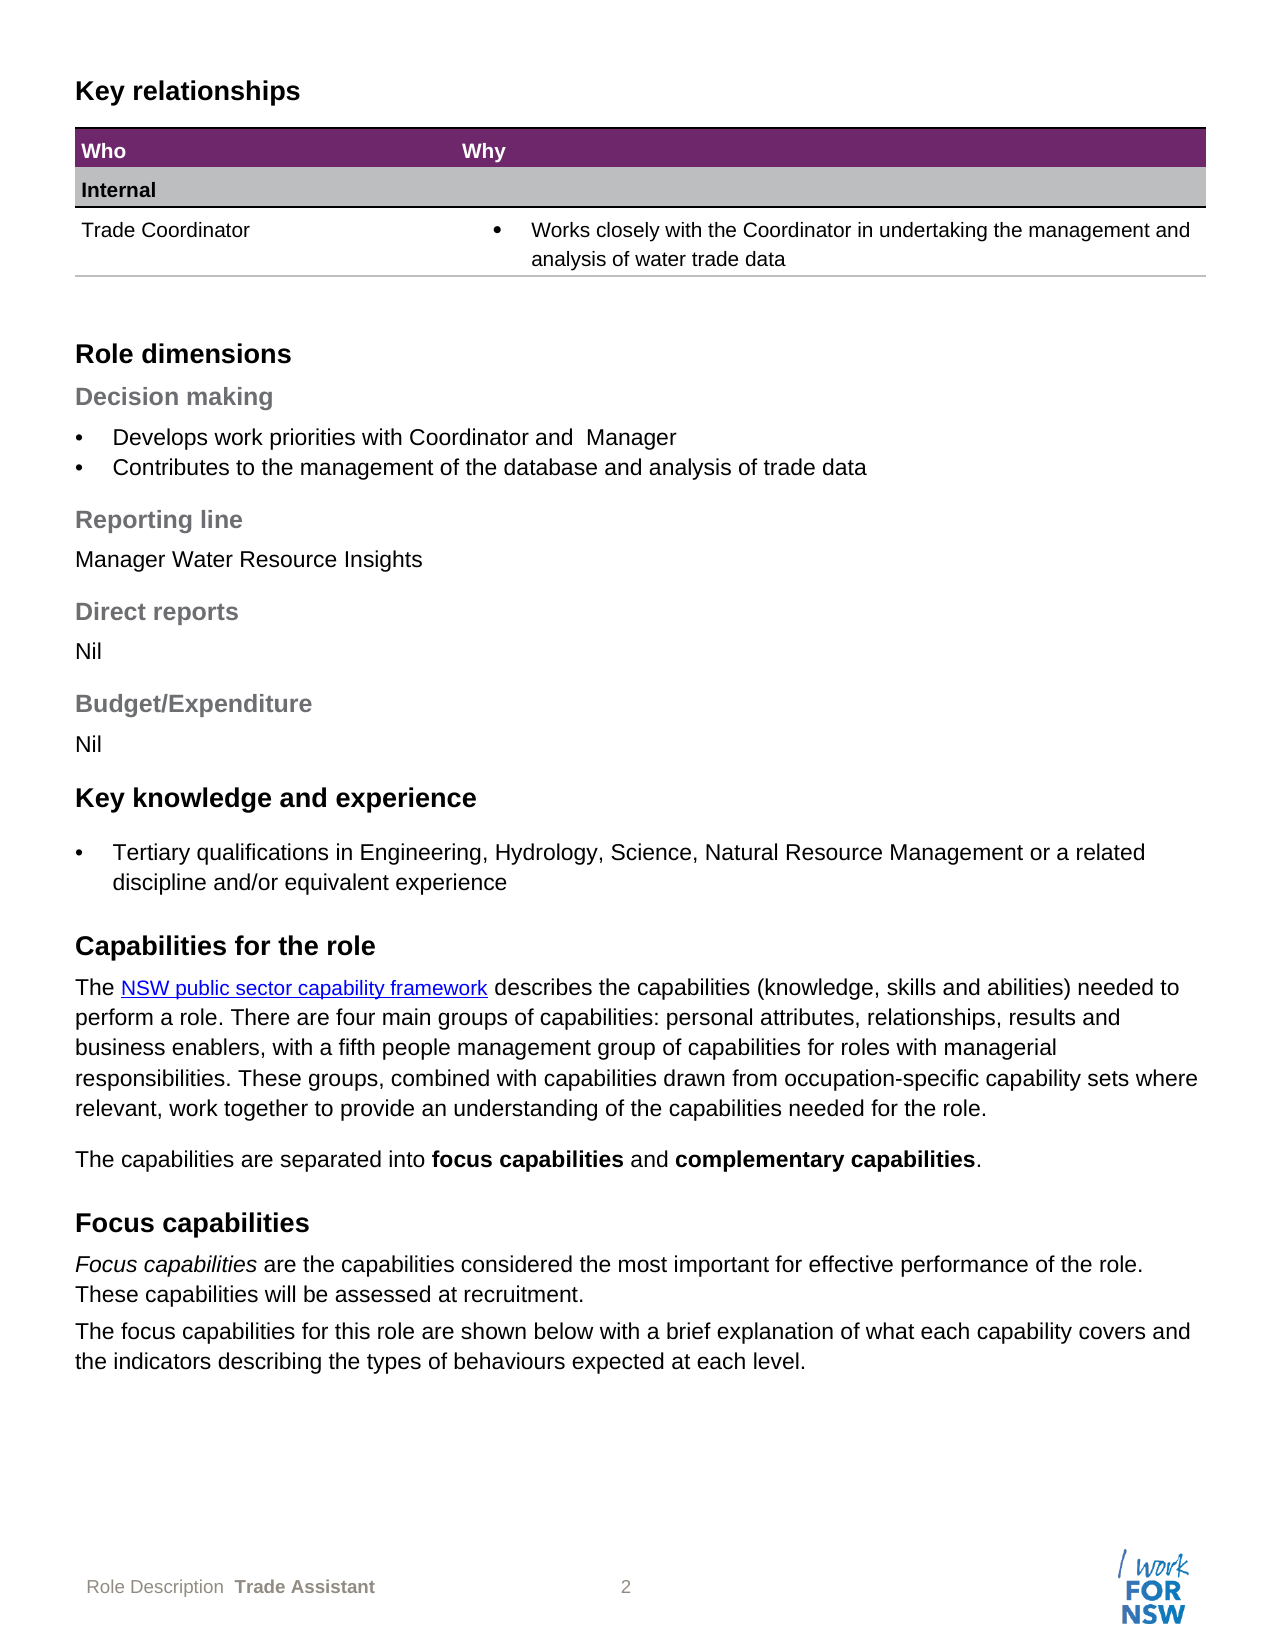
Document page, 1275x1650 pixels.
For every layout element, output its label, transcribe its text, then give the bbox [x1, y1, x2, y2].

text The capabilities are separated into focus capabilities and complementary capabilities. [75, 1146, 1200, 1172]
table_cell Internal [75, 169, 450, 206]
text The NSW public sector capability framework describes the capabilities (knowledge, skills and abilities) needed to perform a role. There are four main groups of capabilities: personal attributes, relationships, results and business enablers, with a fifth people management group of capabilities for roles with managerial responsibilities. These groups, combined with capabilities drawn from occupation-specific capability sets where relevant, work together to provide an understanding of the capabilities needed for the role. [75, 974, 1200, 1121]
text Focus capabilities are the capabilities considered the most important for effective performance of the role. These capabilities will be assessed at recruitment. [75, 1251, 1200, 1307]
text Nil [75, 638, 1200, 665]
picture [1118, 1549, 1189, 1624]
subtitle Decision making [75, 382, 1200, 411]
text Key knowledge and experience [75, 782, 1200, 813]
list Contributes to the management of the database and analysis of trade data [75, 454, 1200, 480]
subtitle Reporting line [75, 505, 1200, 533]
subtitle Budget/Expenditure [75, 689, 1200, 718]
table_header Why [450, 129, 1206, 167]
subtitle Role dimensions [75, 328, 1200, 370]
table_cell Trade Coordinator [75, 208, 450, 275]
subtitle Focus capabilities [75, 1197, 1200, 1238]
table_cell [450, 169, 1206, 206]
table_header Who [75, 129, 450, 167]
subtitle Capabilities for the role [75, 920, 1200, 961]
list Develops work priorities with Coordinator and Manager [75, 423, 1200, 450]
list Tertiary qualifications in Engineering, Hydrology, Science, Natural Resource Management or a related discipline and/or equivalent experience [75, 838, 1200, 895]
text Nil [75, 731, 1200, 757]
text The focus capabilities for this role are shown below with a brief explanation of what each capability covers and the indicators describing the types of behaviours expected at each level. [75, 1318, 1200, 1374]
text Manager Water Resource Insights [75, 546, 1200, 572]
subtitle Direct reports [75, 597, 1200, 626]
table_cell Works closely with the Coordinator in undertaking the management and analysis of water trade data [450, 208, 1206, 275]
text Key relationships [75, 75, 1200, 106]
